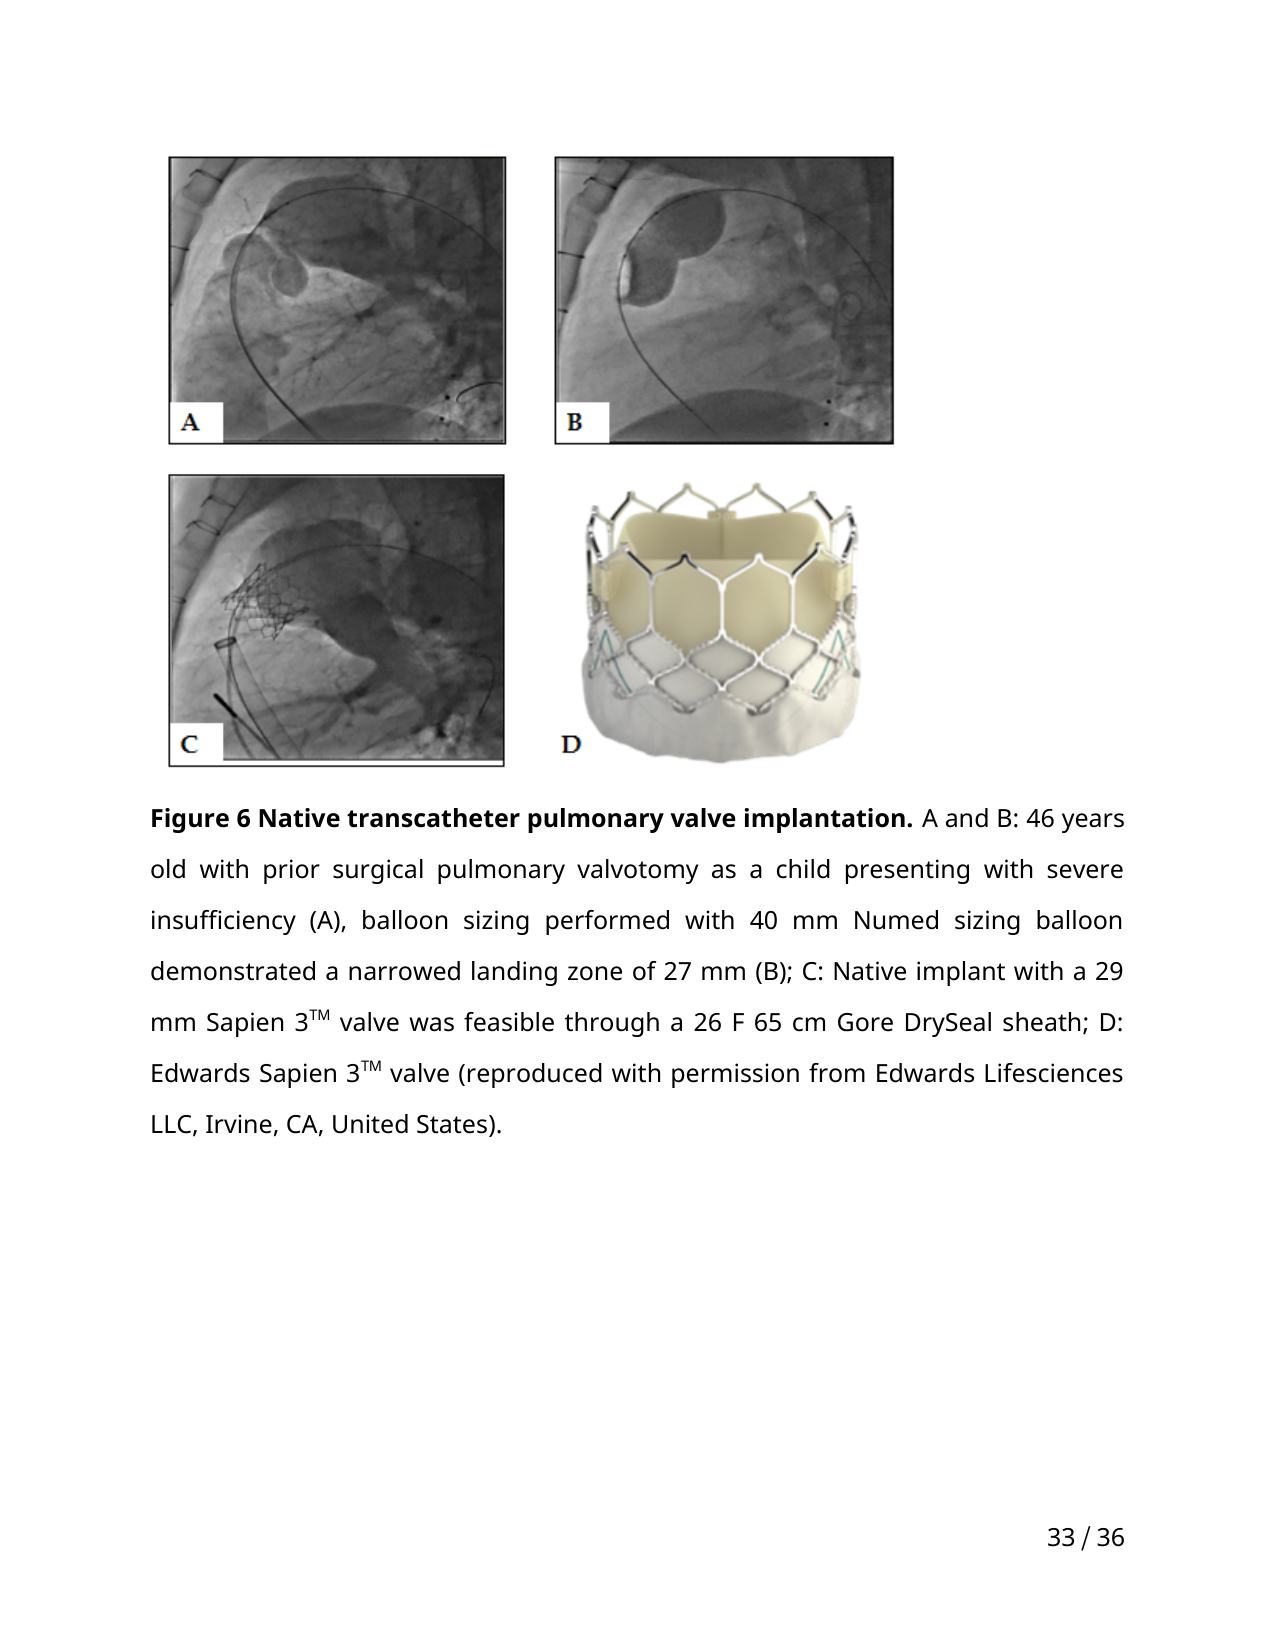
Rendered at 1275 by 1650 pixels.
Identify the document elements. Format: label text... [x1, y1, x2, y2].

picture [150, 150, 916, 786]
text Figure 6 Native transcatheter pulmonary valve implantation. A and B: 46 years old with prior surgical pulmonary valvotomy as a child presenting with severe insufficiency (A), balloon sizing performed with 40 mm Numed sizing balloon demonstrated a narrowed landing zone of 27 mm (B); C: Native implant with a 29 mm Sapien 3TM valve was feasible through a 26 F 65 cm Gore DrySeal sheath; D: Edwards Sapien 3TM valve (reproduced with permission from Edwards Lifesciences LLC, Irvine, CA, United States). [150, 800, 1125, 1141]
